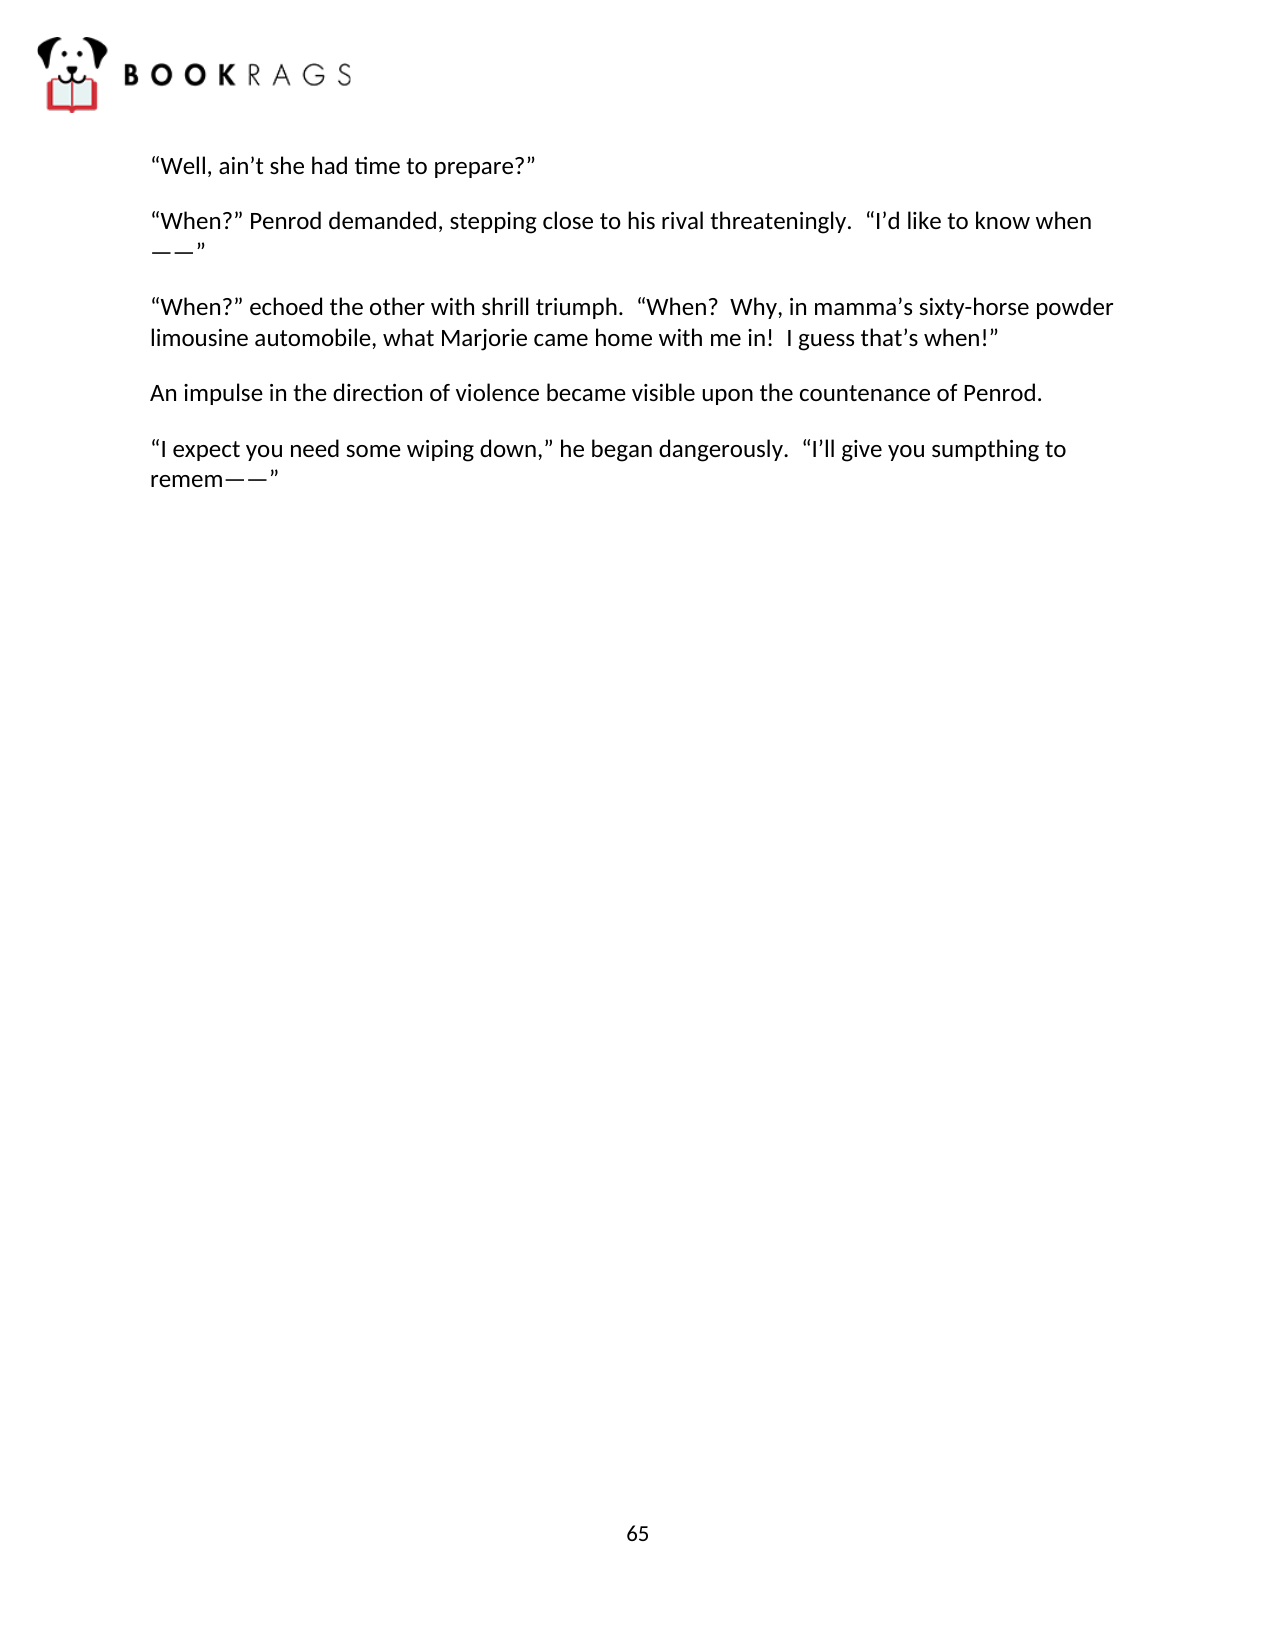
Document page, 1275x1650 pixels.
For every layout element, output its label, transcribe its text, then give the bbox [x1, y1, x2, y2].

text An impulse in the direction of violence became visible upon the countenance of Penrod. [150, 378, 1125, 408]
picture [37, 37, 351, 113]
text “When?” Penrod demanded, stepping close to his rival threateningly. “I’d like to know when——­” [150, 206, 1125, 267]
text “I expect you need some wiping down,” he began dangerously. “I’ll give you sumpthing to remem——­” [150, 433, 1125, 494]
text “Well, ain’t she had time to prepare?” [150, 150, 1125, 181]
text “When?” echoed the other with shrill triumph. “When? Why, in mamma’s sixty-horse powder limousine automobile, what Marjorie came home with me in! I guess that’s when!” [150, 292, 1125, 353]
